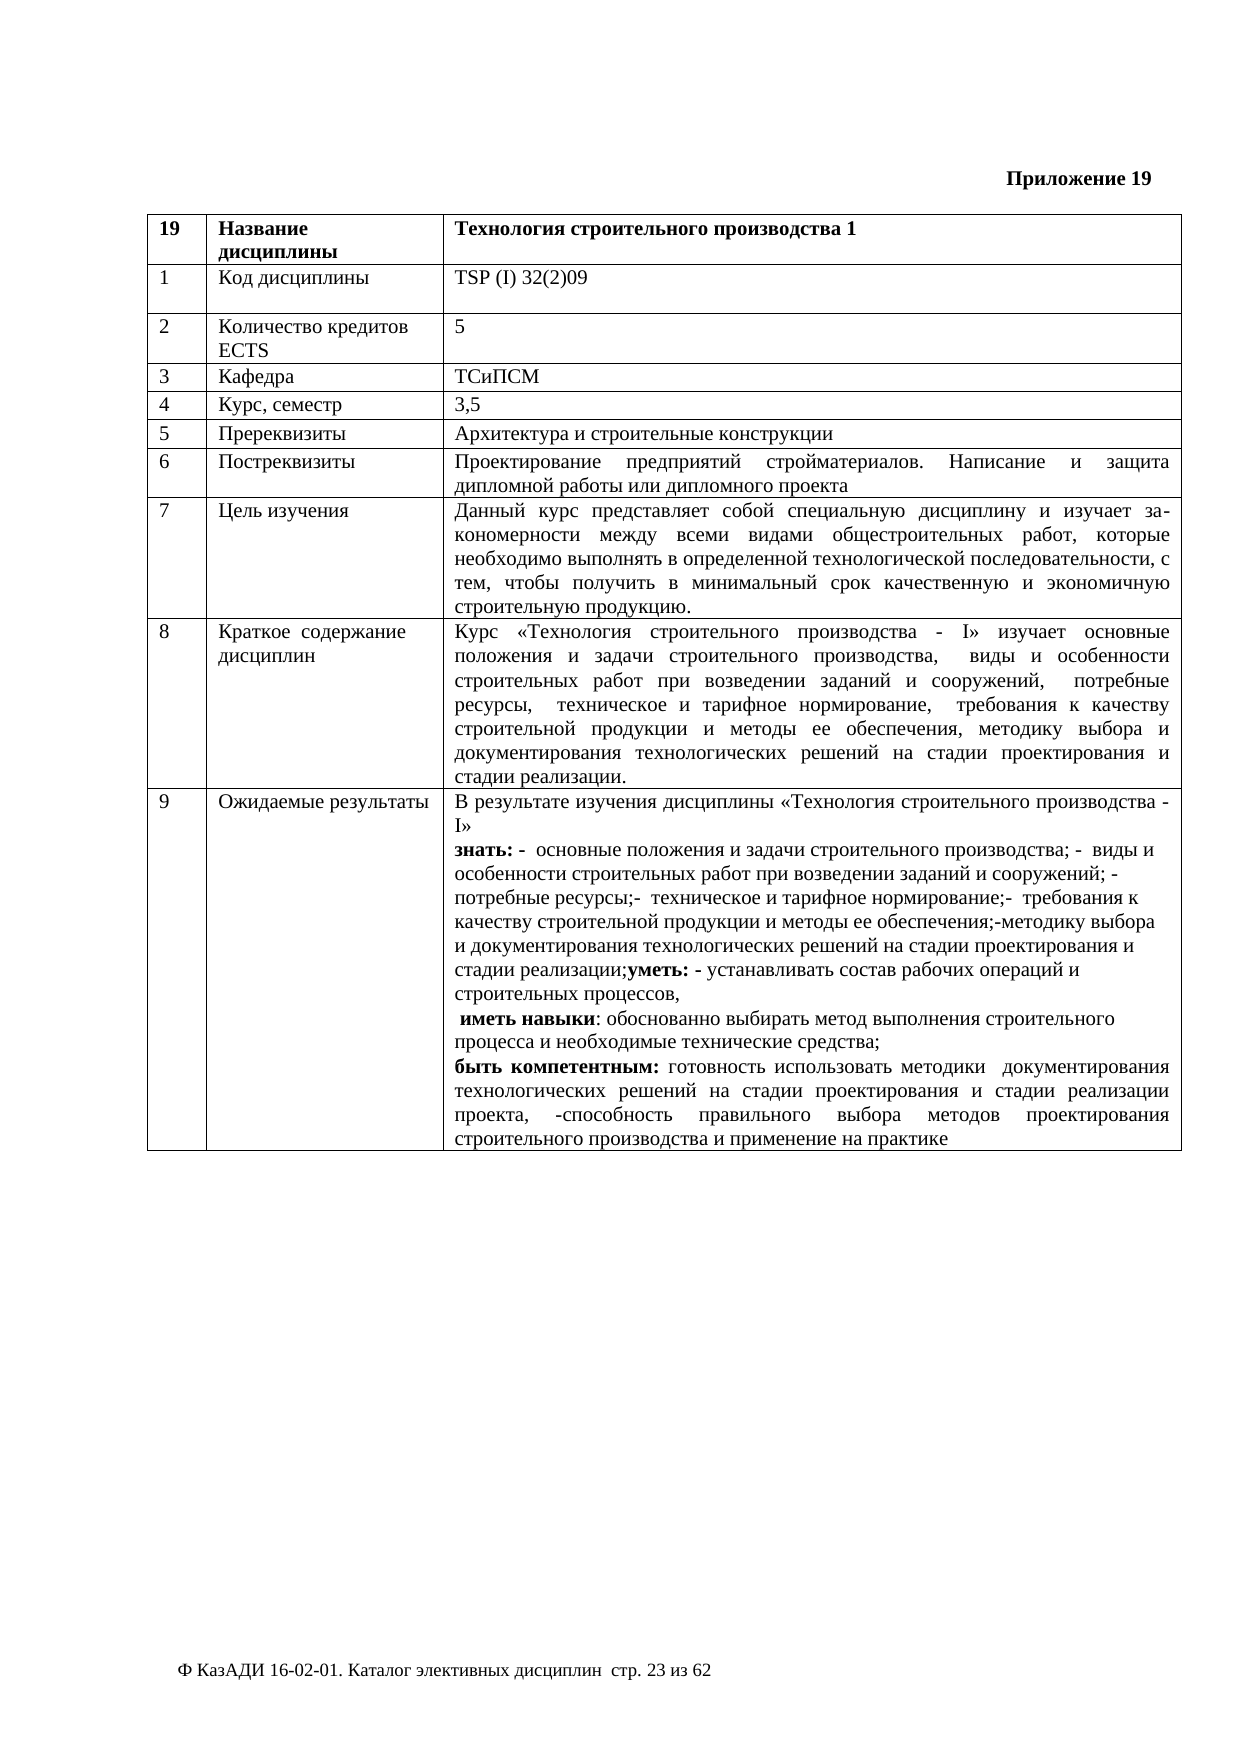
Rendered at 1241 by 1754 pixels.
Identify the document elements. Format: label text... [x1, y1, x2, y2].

table_header Технология строительного производства 1 [444, 215, 1181, 263]
table_cell 3,5 [444, 392, 1181, 419]
table_cell 7 [148, 498, 206, 618]
table_cell Курс, семестр [207, 392, 443, 419]
table_cell ТСиПСМ [444, 364, 1181, 391]
table_cell Курс «Технология строительного производства - I» изучает основные положения и задачи строительного производства, виды и особенности строительных работ при возведении заданий и сооружений, потребные ресурсы, техническое и тарифное нормирование, требования к качеству строительной продукции и методы ее обеспечения, методику выбора и документирования технологических решений на стадии проектирования и стадии реализации. [444, 619, 1181, 788]
table_cell Архитектура и строительные конструкции [444, 420, 1181, 448]
table_cell Проектирование предприятий стройматериалов. Написание и защита дипломной работы или дипломного проекта [444, 449, 1181, 497]
table_cell 4 [148, 392, 206, 419]
table_cell 6 [148, 449, 206, 497]
text Приложение 19 [177, 166, 1152, 190]
table_cell 5 [444, 314, 1181, 362]
table_cell Кафедра [207, 364, 443, 391]
table_cell Постреквизиты [207, 449, 443, 497]
table_cell 9 [148, 789, 206, 1150]
table_cell Цель изучения [207, 498, 443, 618]
table_cell Ожидаемые результаты [207, 789, 443, 1150]
table_cell Количество кредитов ECTS [207, 314, 443, 362]
table_cell 1 [148, 265, 206, 313]
table_header Название дисциплины [207, 215, 443, 263]
table_cell В результате изучения дисциплины «Технология строительного производства - I» знать: - основные положения и задачи строительного производства; - виды и особенности строительных работ при возведении заданий и сооружений; - потребные ресурсы;- техническое и тарифное нормирование;- требования к качеству строительной продукции и методы ее обеспечения;-методику выбора и документирования технологических решений на стадии проектирования и стадии реализации;уметь: - устанавливать состав рабочих операций и строительных процессов, иметь навыки: обоснованно выбирать метод выполнения строительного процесса и необходимые технические средства; быть компетентным: готовность использовать методики документирования технологических решений на стадии проектирования и стадии реализации проекта, -способность правильного выбора методов проектирования строительного производства и применение на практике [444, 789, 1181, 1150]
table_cell 8 [148, 619, 206, 788]
table_cell 3 [148, 364, 206, 391]
table_header 19 [148, 215, 206, 263]
table_cell Пререквизиты [207, 420, 443, 448]
table_cell Код дисциплины [207, 265, 443, 313]
table_cell Краткое содержание дисциплин [207, 619, 443, 788]
table_cell Данный курс представляет собой специальную дисциплину и изучает закономерности между всеми видами общестроительных работ, которые необходимо выполнять в определенной технологической последовательности, с тем, чтобы получить в минимальный срок качественную и экономичную строительную продукцию. [444, 498, 1181, 618]
table_cell 2 [148, 314, 206, 362]
table_cell 5 [148, 420, 206, 448]
table_cell TSP (I) 32(2)09 [444, 265, 1181, 313]
